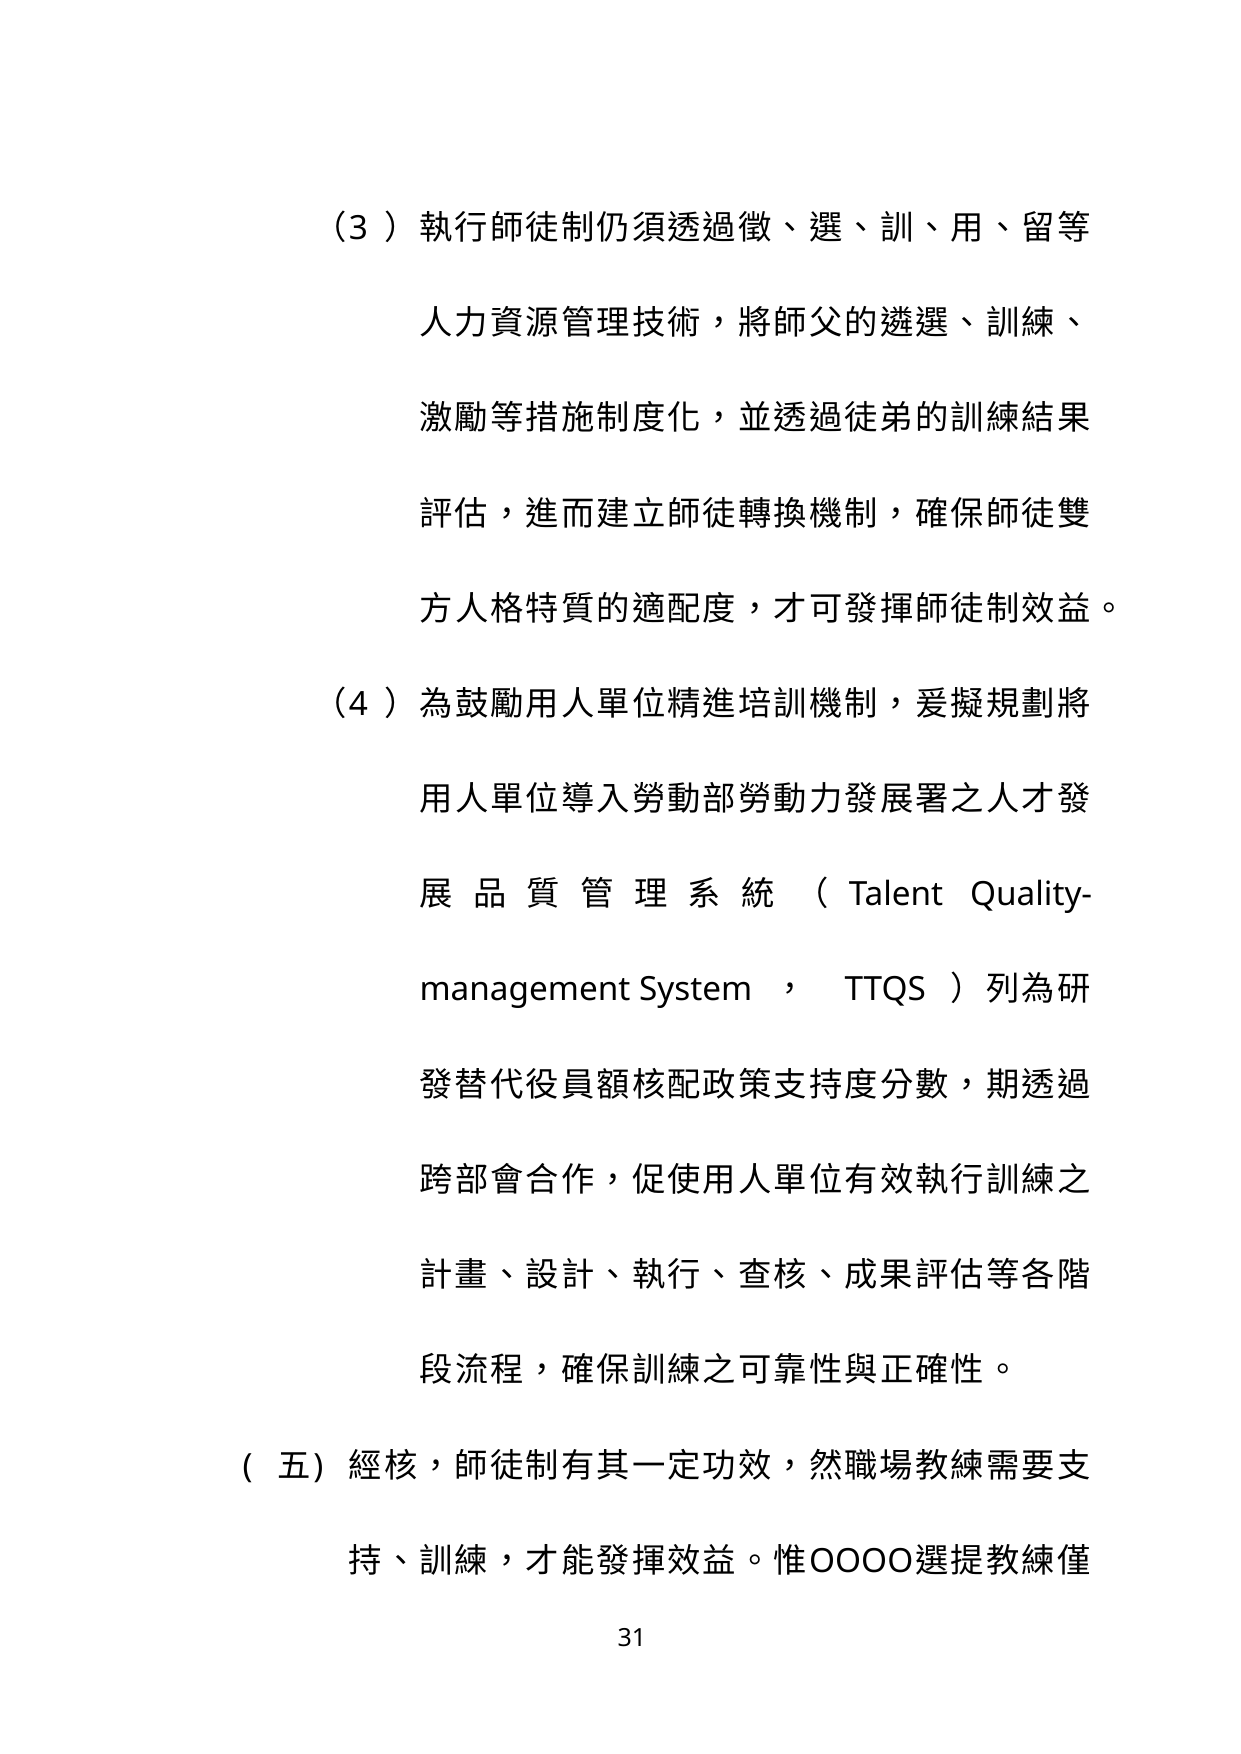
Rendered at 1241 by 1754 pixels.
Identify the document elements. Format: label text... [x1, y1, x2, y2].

subtitle 執行師徒制仍須透過徵、選、訓、用、留等人力資源管理技術，將師父的遴選、訓練、激勵等措施制度化，並透過徒弟的訓練結果評估，進而建立師徒轉換機制，確保師徒雙方人格特質的適配度，才可發揮師徒制效益。 [296, 177, 1092, 653]
subtitle 為鼓勵用人單位精進培訓機制，爰擬規劃將用人單位導入勞動部勞動力發展署之人才發展品質管理系統（Talent Quality-management System， TTQS）列為研發替代役員額核配政策支持度分數，期透過跨部會合作，促使用人單位有效執行訓練之計畫、設計、執行、查核、成果評估等各階段流程，確保訓練之可靠性與正確性。 [296, 653, 1092, 1415]
